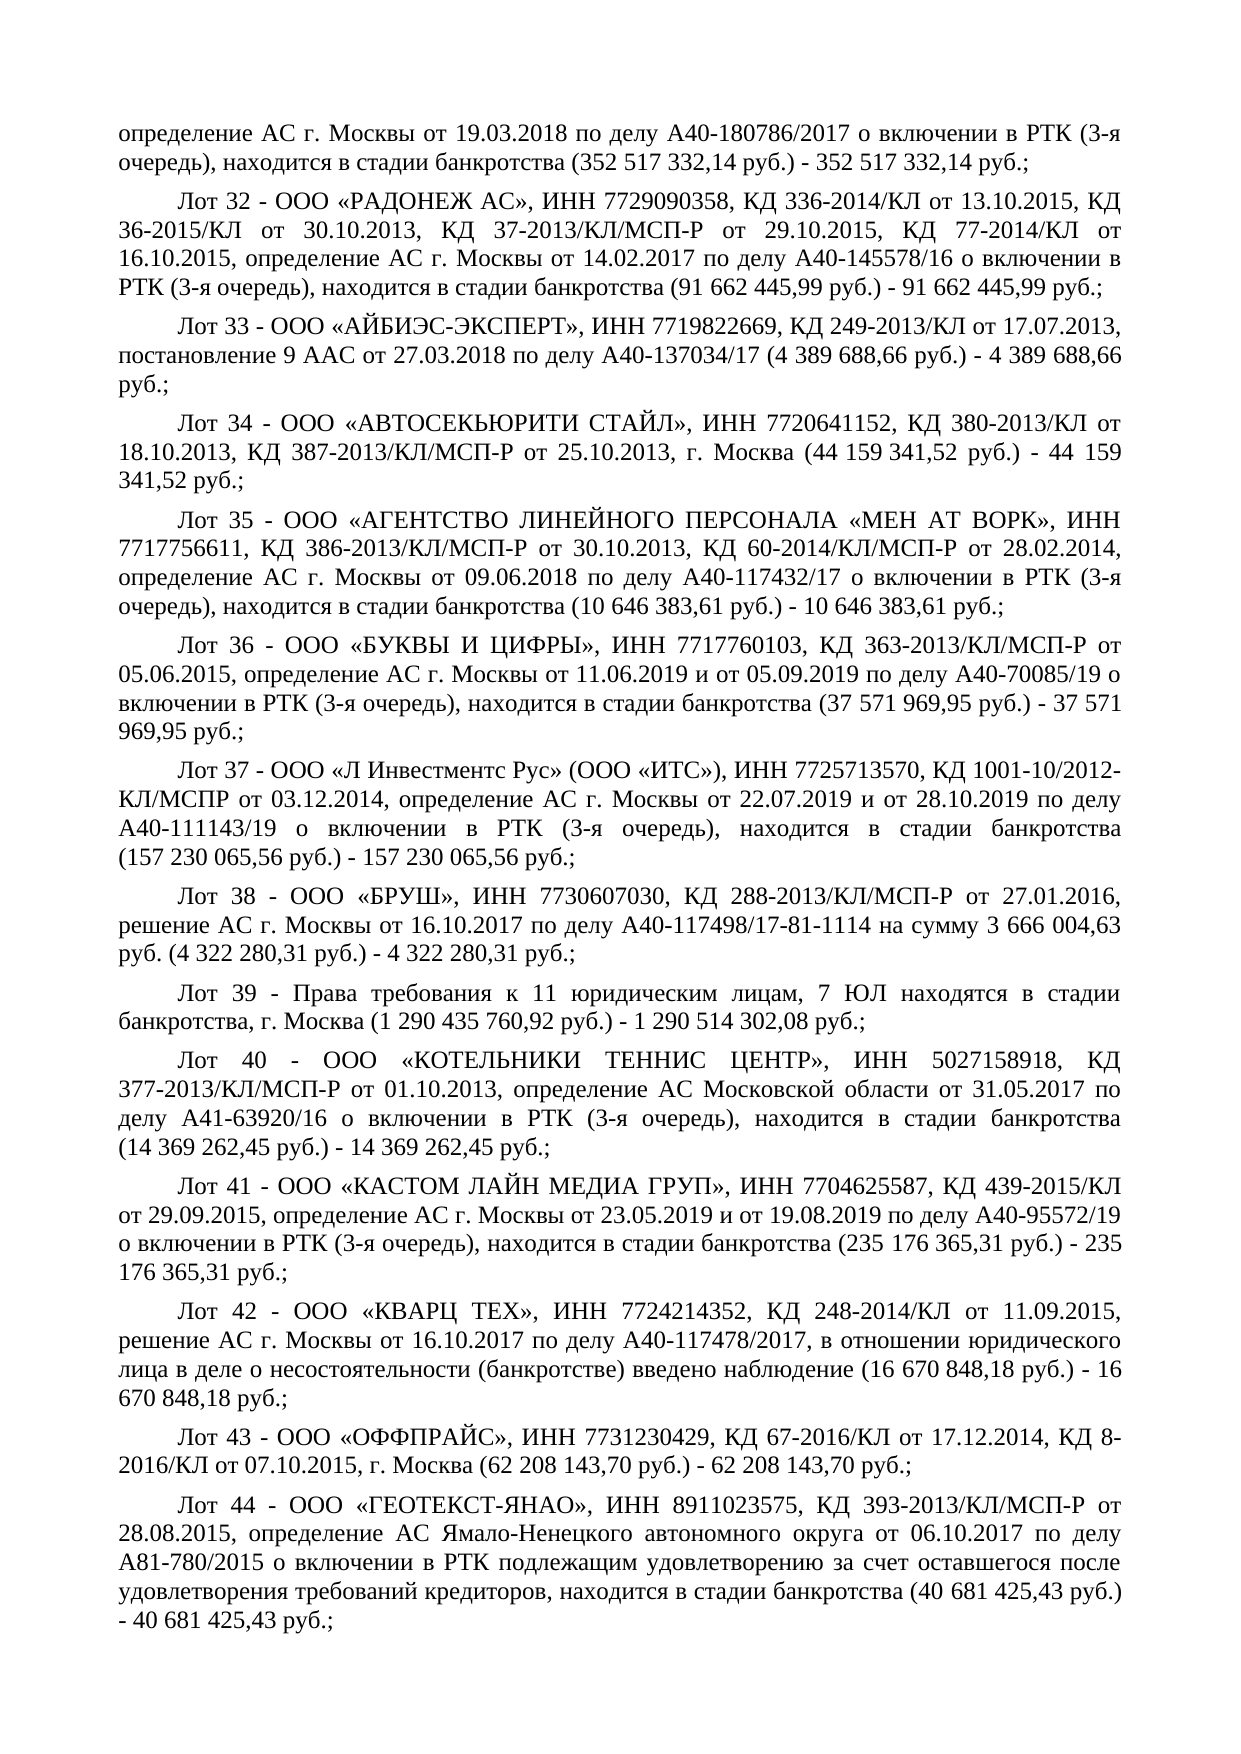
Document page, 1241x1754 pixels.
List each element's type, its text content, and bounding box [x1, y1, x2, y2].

text Лот 34 - ООО «АВТОСЕКЬЮРИТИ СТАЙЛ», ИНН 7720641152, КД 380-2013/КЛ от 18.10.2013, КД 387-2013/КЛ/МСП-Р от 25.10.2013, г. Москва (44 159 341,52 руб.) - 44 159 341,52 руб.; [118, 408, 1122, 494]
text Лот 35 - ООО «АГЕНТСТВО ЛИНЕЙНОГО ПЕРСОНАЛА «МЕН АТ ВОРК», ИНН 7717756611, КД 386-2013/КЛ/МСП-Р от 30.10.2013, КД 60-2014/КЛ/МСП-Р от 28.02.2014, определение АС г. Москвы от 09.06.2018 по делу А40-117432/17 о включении в РТК (3-я очередь), находится в стадии банкротства (10 646 383,61 руб.) - 10 646 383,61 руб.; [118, 505, 1122, 620]
text Лот 44 - ООО «ГЕОТЕКСТ-ЯНАО», ИНН 8911023575, КД 393-2013/КЛ/МСП-Р от 28.08.2015, определение АС Ямало-Ненецкого автономного округа от 06.10.2017 по делу А81-780/2015 о включении в РТК подлежащим удовлетворению за счет оставшегося после удовлетворения требований кредиторов, находится в стадии банкротства (40 681 425,43 руб.) - 40 681 425,43 руб.; [118, 1490, 1122, 1633]
text Лот 38 - ООО «БРУШ», ИНН 7730607030, КД 288-2013/КЛ/МСП-Р от 27.01.2016, решение АС г. Москвы от 16.10.2017 по делу А40-117498/17-81-1114 на сумму 3 666 004,63 руб. (4 322 280,31 руб.) - 4 322 280,31 руб.; [118, 881, 1122, 967]
text Лот 37 - ООО «Л Инвестментс Рус» (ООО «ИТС»), ИНН 7725713570, КД 1001-10/2012-КЛ/МСПР от 03.12.2014, определение АС г. Москвы от 22.07.2019 и от 28.10.2019 по делу А40-111143/19 о включении в РТК (3-я очередь), находится в стадии банкротства (157 230 065,56 руб.) - 157 230 065,56 руб.; [118, 756, 1122, 871]
text Лот 39 - Права требования к 11 юридическим лицам, 7 ЮЛ находятся в стадии банкротства, г. Москва (1 290 435 760,92 руб.) - 1 290 514 302,08 руб.; [118, 978, 1122, 1035]
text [118, 118, 1122, 176]
text Лот 32 - ООО «РАДОНЕЖ АС», ИНН 7729090358, КД 336-2014/КЛ от 13.10.2015, КД 36-2015/КЛ от 30.10.2013, КД 37-2013/КЛ/МСП-Р от 29.10.2015, КД 77-2014/КЛ от 16.10.2015, определение АС г. Москвы от 14.02.2017 по делу А40-145578/16 о включении в РТК (3-я очередь), находится в стадии банкротства (91 662 445,99 руб.) - 91 662 445,99 руб.; [118, 186, 1122, 301]
text Лот 41 - ООО «КАСТОМ ЛАЙН МЕДИА ГРУП», ИНН 7704625587, КД 439-2015/КЛ от 29.09.2015, определение АС г. Москвы от 23.05.2019 и от 19.08.2019 по делу А40-95572/19 о включении в РТК (3-я очередь), находится в стадии банкротства (235 176 365,31 руб.) - 235 176 365,31 руб.; [118, 1171, 1122, 1286]
text Лот 43 - ООО «ОФФПРАЙС», ИНН 7731230429, КД 67-2016/КЛ от 17.12.2014, КД 8-2016/КЛ от 07.10.2015, г. Москва (62 208 143,70 руб.) - 62 208 143,70 руб.; [118, 1422, 1122, 1479]
text Лот 40 - ООО «КОТЕЛЬНИКИ ТЕННИС ЦЕНТР», ИНН 5027158918, КД 377-2013/КЛ/МСП-Р от 01.10.2013, определение АС Московской области от 31.05.2017 по делу А41-63920/16 о включении в РТК (3-я очередь), находится в стадии банкротства (14 369 262,45 руб.) - 14 369 262,45 руб.; [118, 1046, 1122, 1161]
text Лот 36 - ООО «БУКВЫ И ЦИФРЫ», ИНН 7717760103, КД 363-2013/КЛ/МСП-Р от 05.06.2015, определение АС г. Москвы от 11.06.2019 и от 05.09.2019 по делу А40-70085/19 о включении в РТК (3-я очередь), находится в стадии банкротства (37 571 969,95 руб.) - 37 571 969,95 руб.; [118, 630, 1122, 745]
text Лот 42 - ООО «КВАРЦ ТЕХ», ИНН 7724214352, КД 248-2014/КЛ от 11.09.2015, решение АС г. Москвы от 16.10.2017 по делу А40-117478/2017, в отношении юридического лица в деле о несостоятельности (банкротстве) введено наблюдение (16 670 848,18 руб.) - 16 670 848,18 руб.; [118, 1296, 1122, 1411]
text Лот 33 - ООО «АЙБИЭС-ЭКСПЕРТ», ИНН 7719822669, КД 249-2013/КЛ от 17.07.2013, постановление 9 ААС от 27.03.2018 по делу А40-137034/17 (4 389 688,66 руб.) - 4 389 688,66 руб.; [118, 311, 1122, 398]
